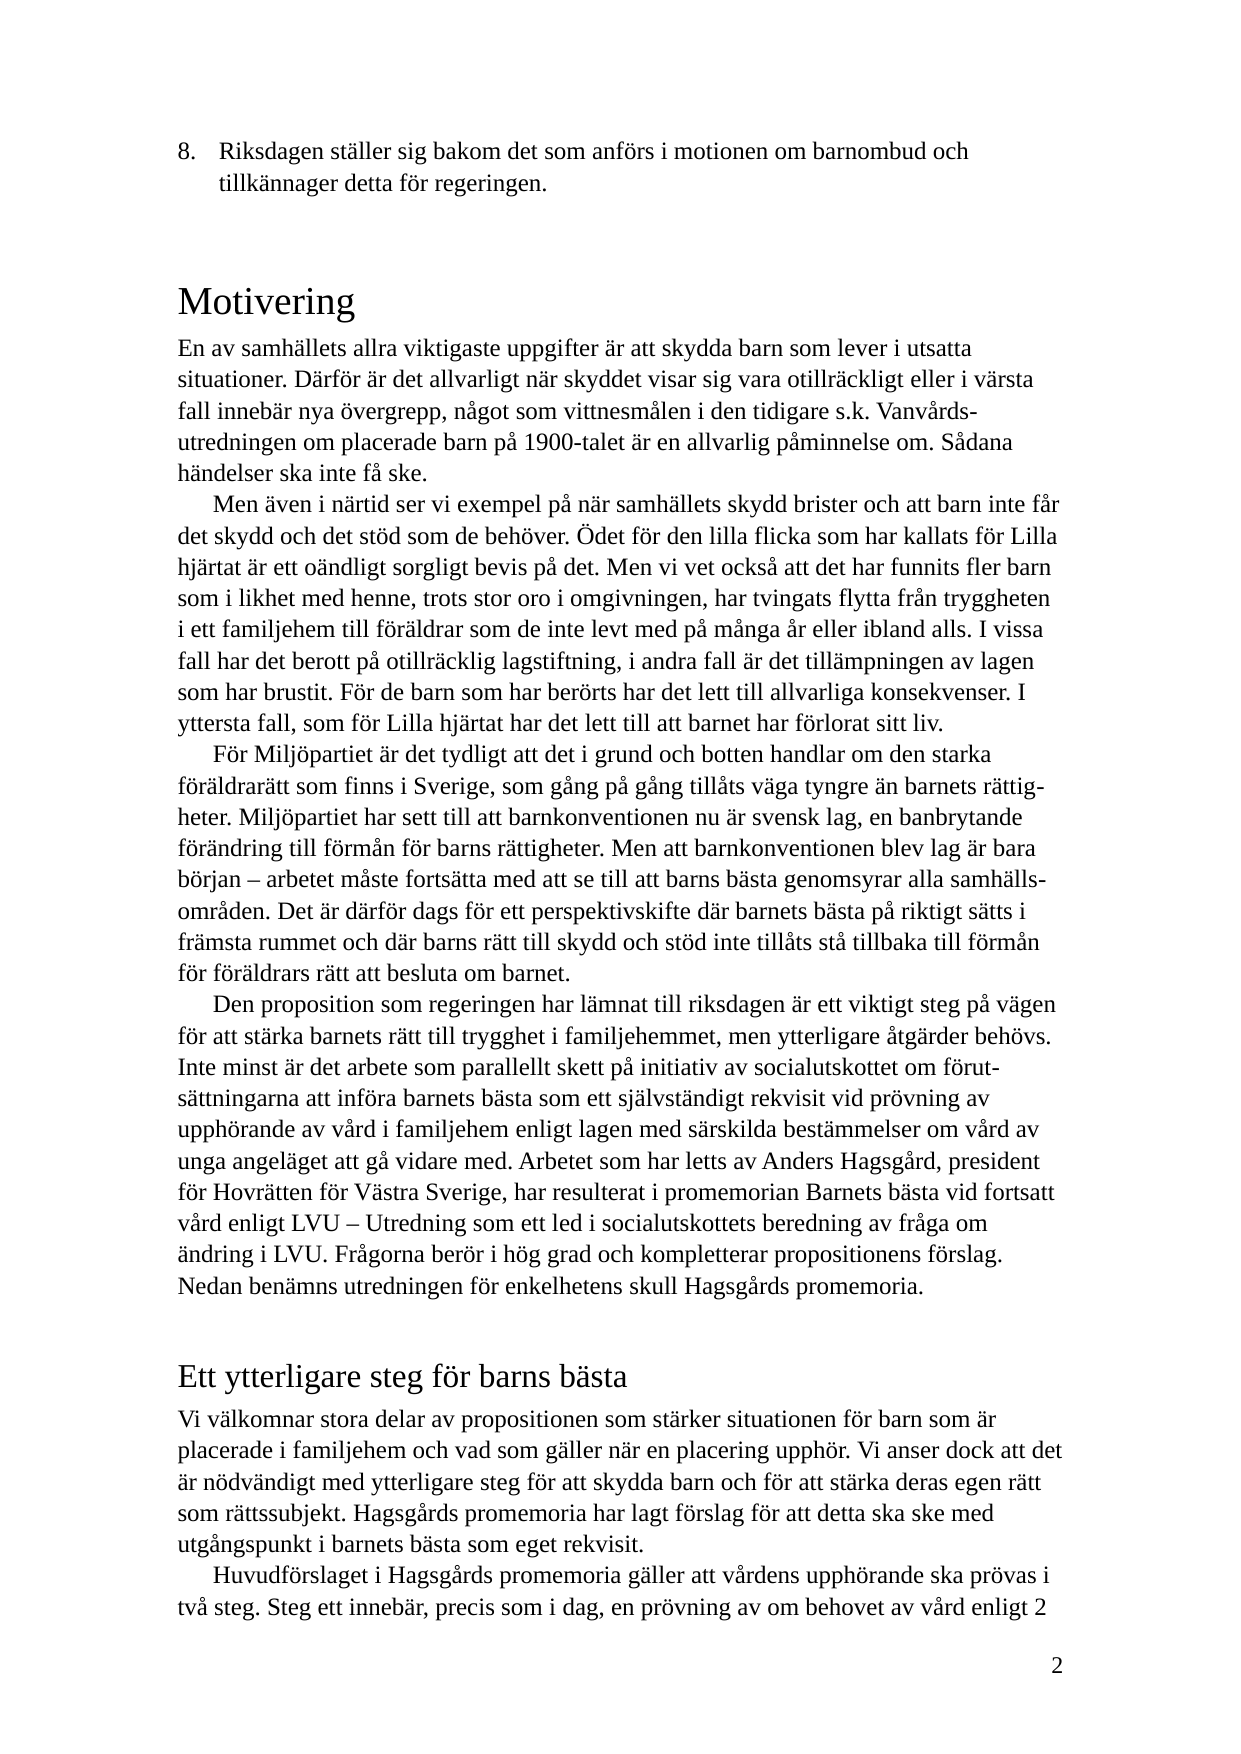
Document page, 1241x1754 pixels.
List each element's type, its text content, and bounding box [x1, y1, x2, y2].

text En av samhällets allra viktigaste uppgifter är att skydda barn som lever i utsatta situationer. Därför är det allvarligt när skyddet visar sig vara otillräckligt eller i värsta fall innebär nya övergrepp, något som vittnesmålen i den tidigare s.k. Vanvårdsutredningen om placerade barn på 1900-talet är en allvarlig påminnelse om. Sådana händelser ska inte få ske. [177, 331, 1063, 487]
text Den proposition som regeringen har lämnat till riksdagen är ett viktigt steg på vägen för att stärka barnets rätt till trygghet i familjehemmet, men ytterligare åtgärder behövs. Inte minst är det arbete som parallellt skett på initiativ av socialutskottet om förutsättningarna att införa barnets bästa som ett självständigt rekvisit vid prövning av upphörande av vård i familjehem enligt lagen med särskilda bestämmelser om vård av unga angeläget att gå vidare med. Arbetet som har letts av Anders Hagsgård, president för Hovrätten för Västra Sverige, har resulterat i promemorian Barnets bästa vid fortsatt vård enligt LVU – Utredning som ett led i socialutskottets beredning av fråga om ändring i LVU. Frågorna berör i hög grad och kompletterar propositionens förslag. Nedan benämns utredningen för enkelhetens skull Hagsgårds promemoria. [177, 987, 1063, 1299]
text För Miljöpartiet är det tydligt att det i grund och botten handlar om den starka föräldrarätt som finns i Sverige, som gång på gång tillåts väga tyngre än barnets rättigheter. Miljöpartiet har sett till att barnkonventionen nu är svensk lag, en banbrytande förändring till förmån för barns rättigheter. Men att barnkonventionen blev lag är bara början – arbetet måste fortsätta med att se till att barns bästa genomsyrar alla samhällsområden. Det är därför dags för ett perspektivskifte där barnets bästa på riktigt sätts i främsta rummet och där barns rätt till skydd och stöd inte tillåts stå tillbaka till förmån för föräldrars rätt att besluta om barnet. [177, 737, 1063, 987]
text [177, 1558, 1063, 1620]
text Vi välkomnar stora delar av propositionen som stärker situationen för barn som är placerade i familjehem och vad som gäller när en placering upphör. Vi anser dock att det är nödvändigt med ytterligare steg för att skydda barn och för att stärka deras egen rätt som rättssubjekt. Hagsgårds promemoria har lagt förslag för att detta ska ske med utgångspunkt i barnets bästa som eget rekvisit. [177, 1402, 1063, 1558]
subtitle Ett ytterligare steg för barns bästa [177, 1362, 1063, 1393]
text Men även i närtid ser vi exempel på när samhällets skydd brister och att barn inte får det skydd och det stöd som de behöver. Ödet för den lilla flicka som har kallats för Lilla hjärtat är ett oändligt sorgligt bevis på det. Men vi vet också att det har funnits fler barn som i likhet med henne, trots stor oro i omgivningen, har tvingats flytta från tryggheten i ett familjehem till föräldrar som de inte levt med på många år eller ibland alls. I vissa fall har det berott på otillräcklig lagstiftning, i andra fall är det tillämpningen av lagen som har brustit. För de barn som har berörts har det lett till allvarliga konsekvenser. I yttersta fall, som för Lilla hjärtat har det lett till att barnet har förlorat sitt liv. [177, 487, 1063, 737]
